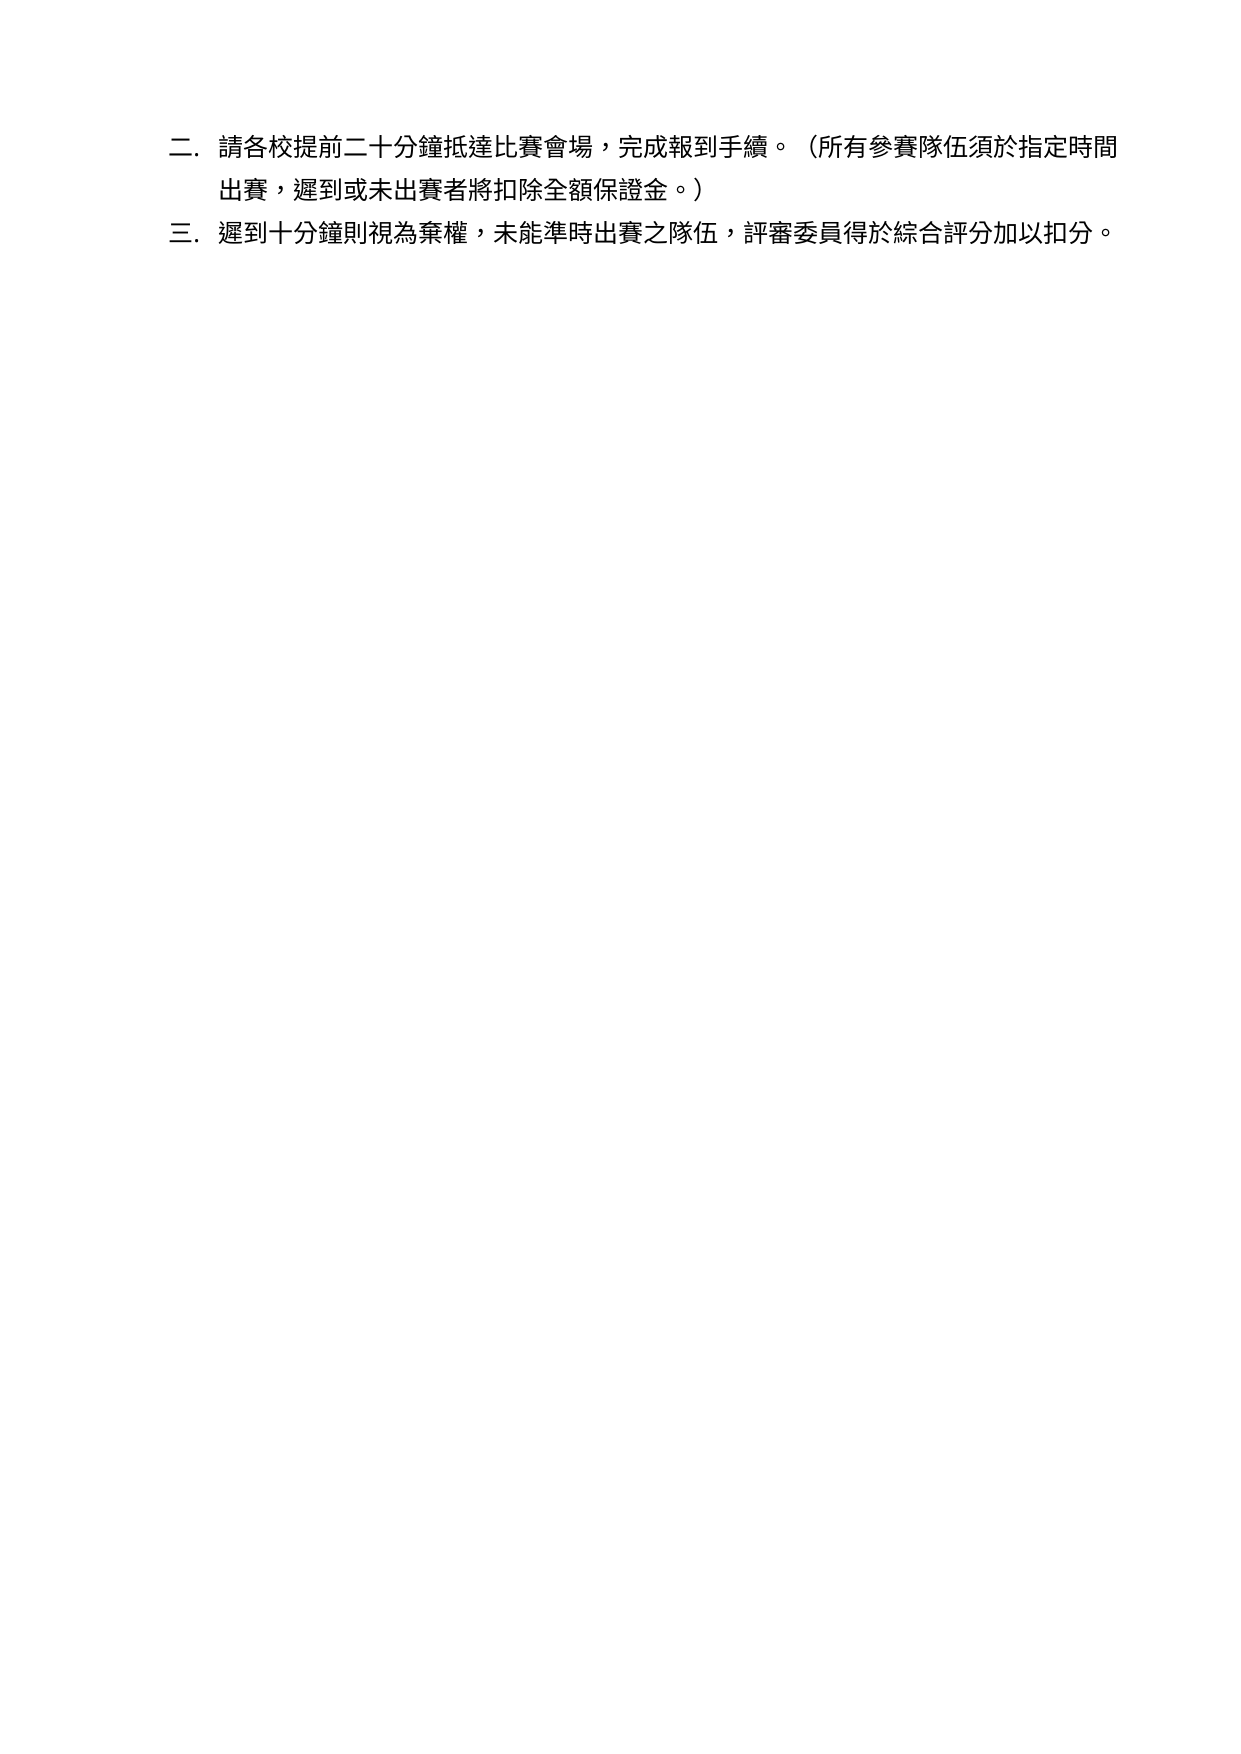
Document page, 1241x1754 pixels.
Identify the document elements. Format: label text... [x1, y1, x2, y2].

list 請各校提前二十分鐘抵達比賽會場，完成報到手續。（所有參賽隊伍須於指定時間出賽，遲到或未出賽者將扣除全額保證金。） [168, 127, 1122, 208]
list 遲到十分鐘則視為棄權，未能準時出賽之隊伍，評審委員得於綜合評分加以扣分。 [168, 213, 1122, 251]
